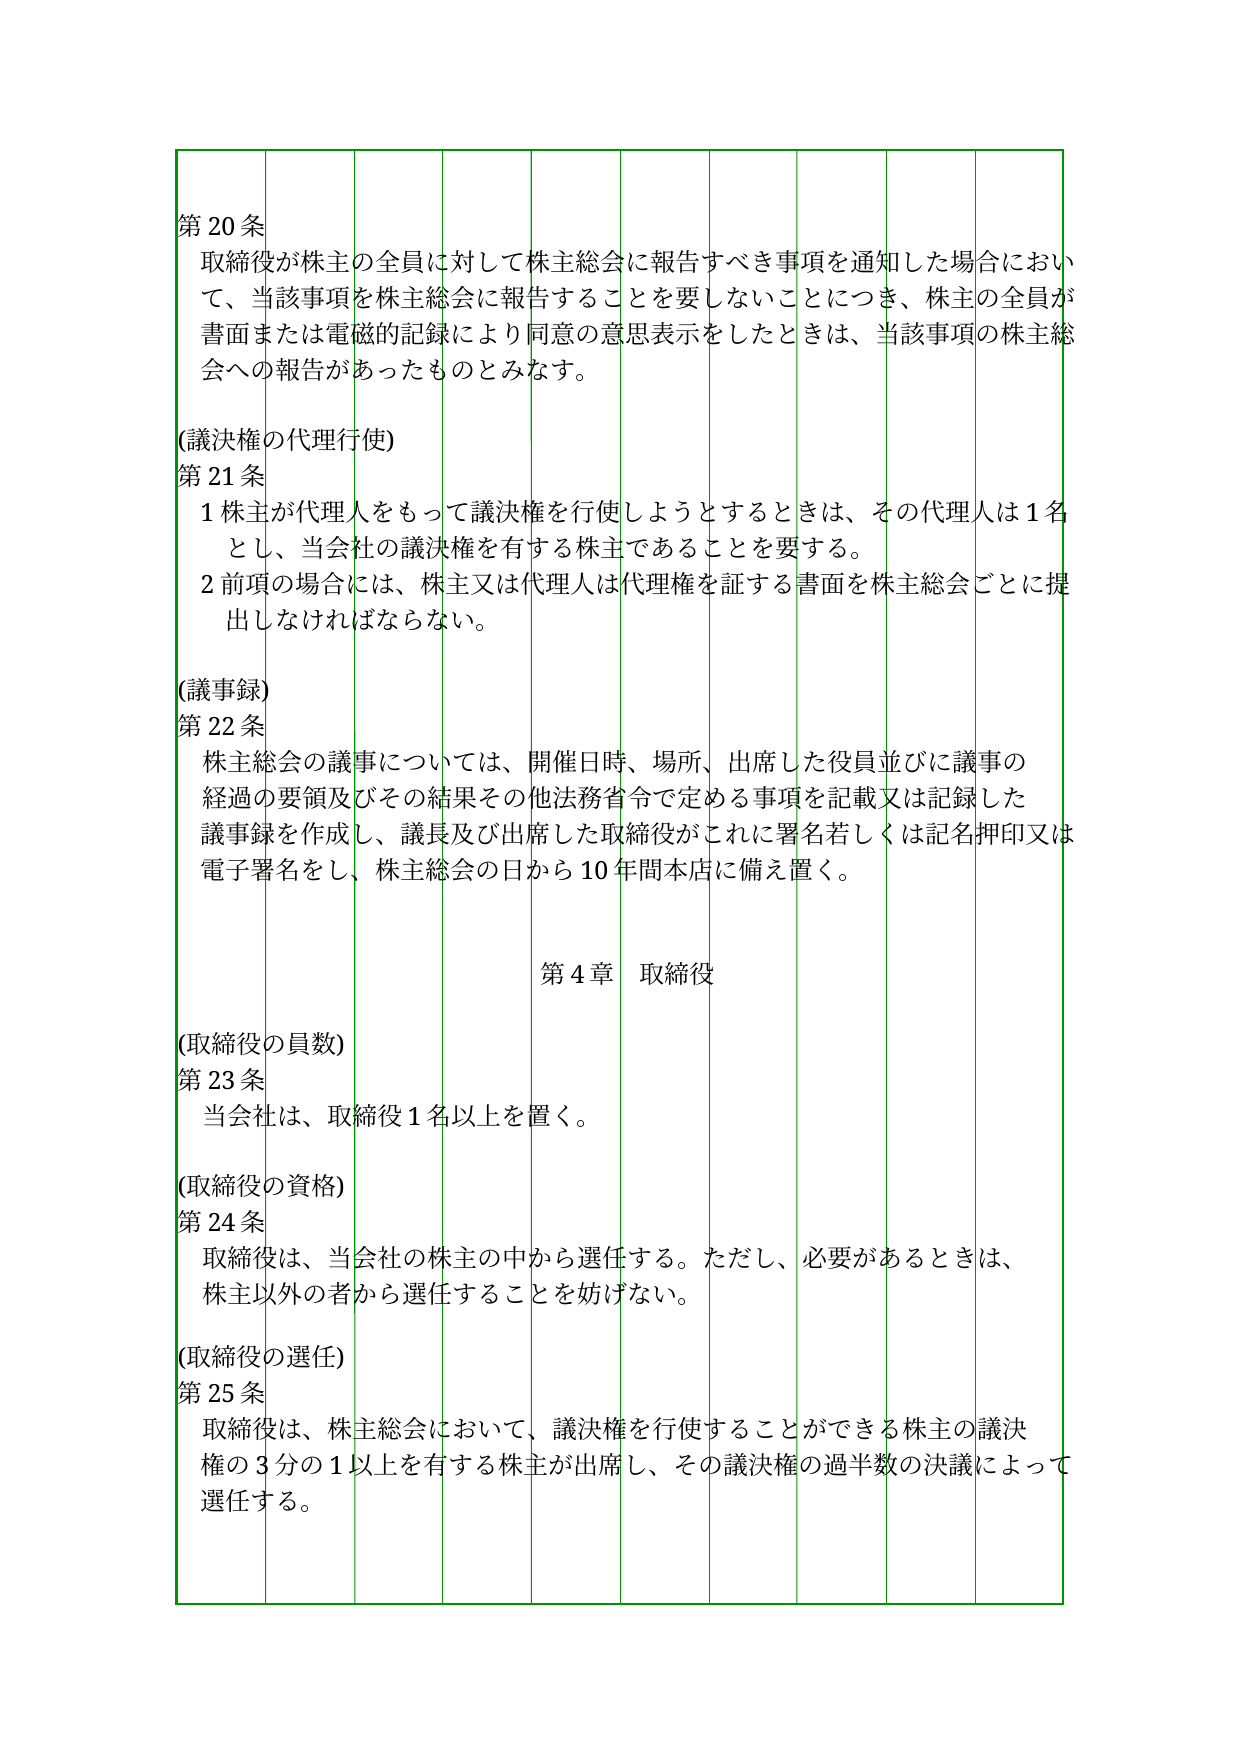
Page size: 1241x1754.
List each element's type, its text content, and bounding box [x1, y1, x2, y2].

text 第22条 株主総会の議事については、開催日時、場所、出席した役員並びに議事の [177, 707, 1078, 779]
text 第4章 取締役 [177, 955, 1078, 991]
text 第25条 取締役は、株主総会において、議決権を行使することができる株主の議決 [177, 1373, 1078, 1445]
text 第21条 [177, 457, 1078, 493]
text (議事録) [177, 671, 1078, 707]
text 議事録を作成し、議長及び出席した取締役がこれに署名若しくは記名押印又は電子署名をし、株主総会の日から10年間本店に備え置く。 [200, 815, 1078, 887]
text 株主以外の者から選任することを妨げない。 [177, 1275, 1078, 1337]
text 経過の要領及びその結果その他法務省令で定める事項を記載又は記録した [177, 779, 1078, 815]
text 第24条 取締役は、当会社の株主の中から選任する。ただし、必要があるときは、 [177, 1203, 1078, 1275]
text 第23条 当会社は、取締役1名以上を置く。 [177, 1061, 1078, 1133]
text 取締役が株主の全員に対して株主総会に報告すべき事項を通知した場合において、当該事項を株主総会に報告することを要しないことにつき、株主の全員が書面または電磁的記録により同意の意思表示をしたときは、当該事項の株主総会への報告があったものとみなす。 [200, 243, 1078, 387]
text とし、当会社の議決権を有する株主であることを要する。 [200, 529, 1078, 565]
text (取締役の選任) [177, 1337, 1078, 1373]
text 2 前項の場合には、株主又は代理人は代理権を証する書面を株主総会ごとに提 [200, 565, 1078, 601]
text (取締役の員数) [177, 1025, 1078, 1061]
text 出しなければならない。 [200, 601, 1078, 637]
text 1 株主が代理人をもって議決権を行使しようとするときは、その代理人は1名 [200, 493, 1078, 529]
text 権の3分の1以上を有する株主が出席し、その議決権の過半数の決議によって選任する。 [200, 1445, 1078, 1517]
text (取締役の資格) [177, 1167, 1078, 1203]
text (議決権の代理行使) [177, 421, 1078, 457]
text 第20条 [177, 207, 1078, 243]
